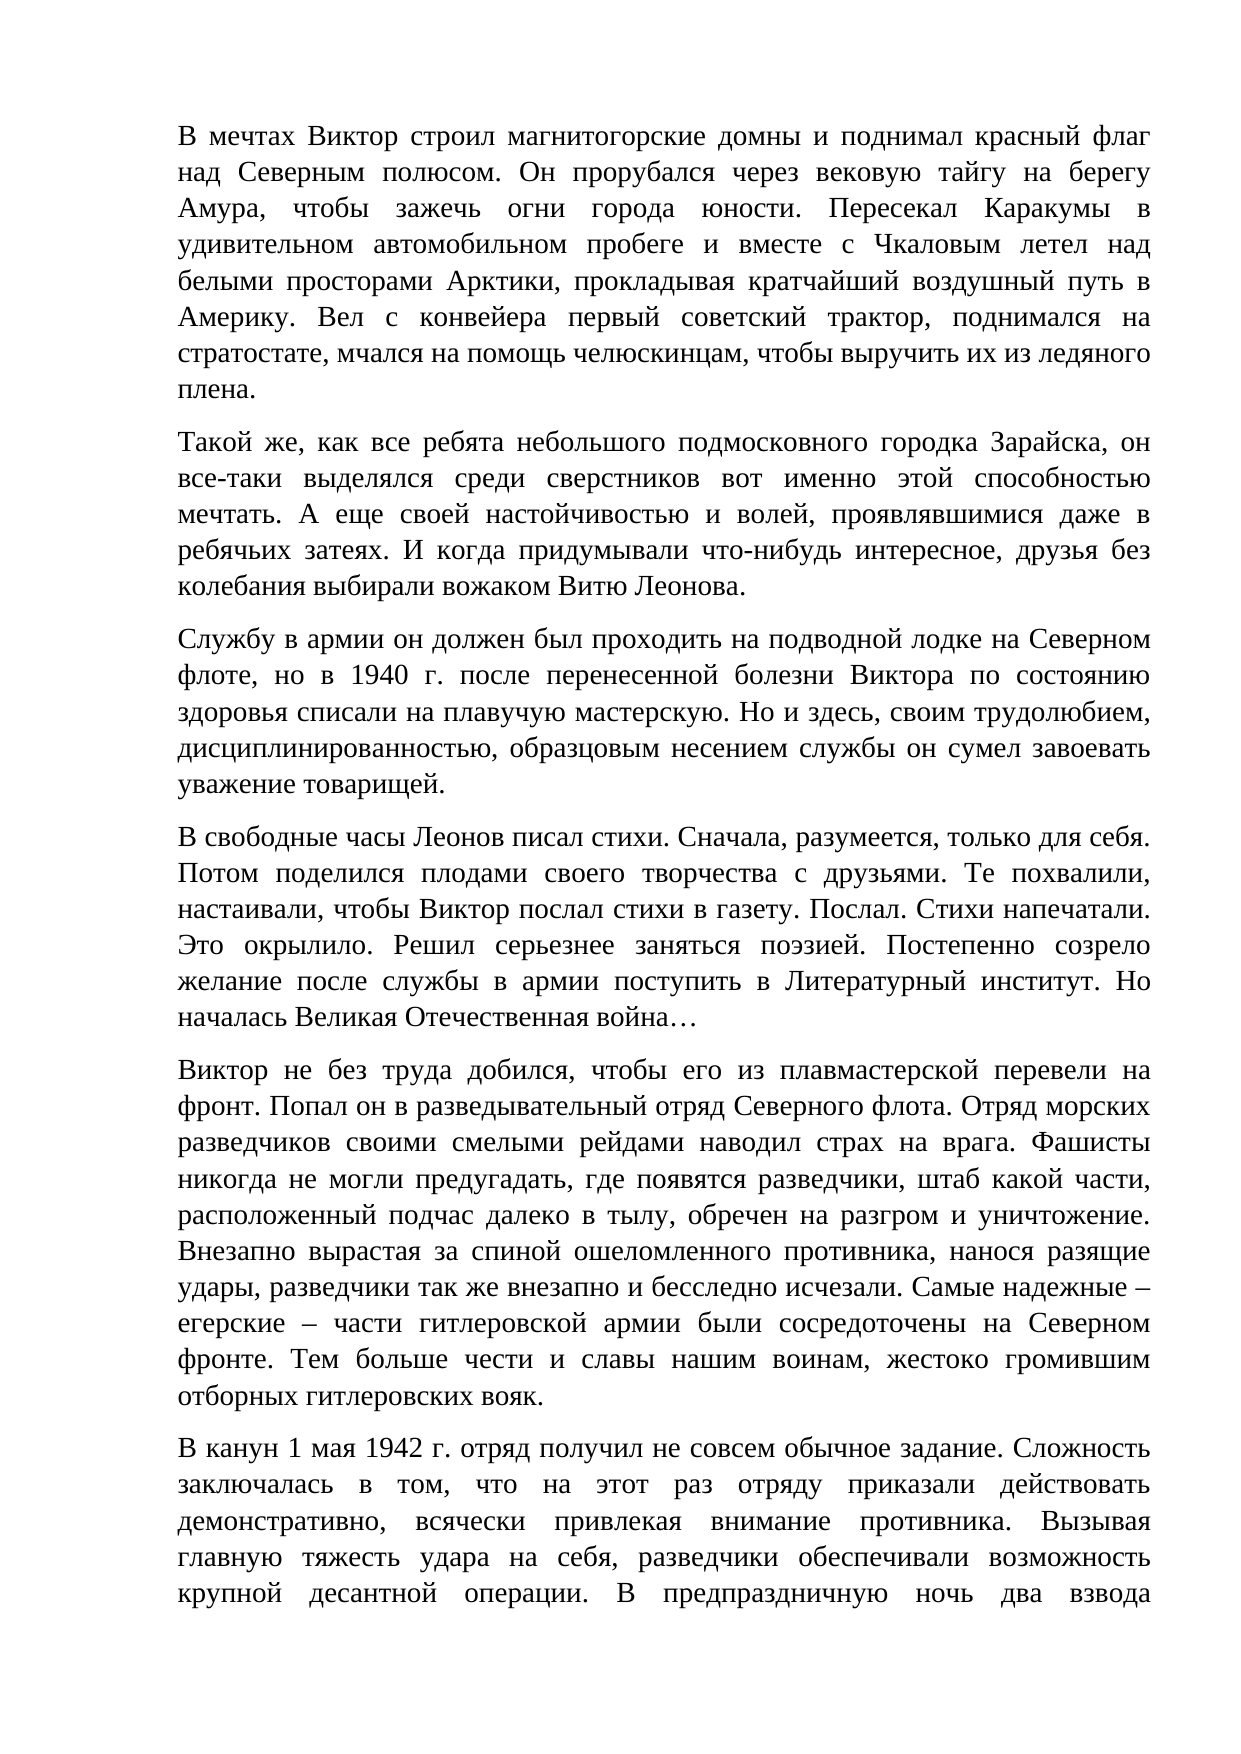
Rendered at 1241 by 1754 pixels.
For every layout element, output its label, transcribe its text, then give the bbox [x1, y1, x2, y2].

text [177, 1430, 1152, 1608]
text В мечтах Виктор строил магнитогорские домны и поднимал красный флаг над Северным полюсом. Он прорубался через вековую тайгу на берегу Амура, чтобы зажечь огни города юности. Пересекал Каракумы в удивительном автомобильном пробеге и вместе с Чкаловым летел над белыми просторами Арктики, прокладывая кратчайший воздушный путь в Америку. Вел с конвейера первый советский трактор, поднимался на стратостате, мчался на помощь челюскинцам, чтобы выручить их из ледяного плена. [177, 118, 1152, 405]
text Виктор не без труда добился, чтобы его из плавмастерской перевели на фронт. Попал он в разведывательный отряд Северного флота. Отряд морских разведчиков своими смелыми рейдами наводил страх на врага. Фашисты никогда не могли предугадать, где появятся разведчики, штаб какой части, расположенный подчас далеко в тылу, обречен на разгром и уничтожение. Внезапно вырастая за спиной ошеломленного противника, нанося разящие удары, разведчики так же внезапно и бесследно исчезали. Самые надежные – егерские – части гитлеровской армии были сосредоточены на Северном фронте. Тем больше чести и славы нашим воинам, жестоко громившим отборных гитлеровских вояк. [177, 1052, 1152, 1411]
text Такой же, как все ребята небольшого подмосковного городка Зарайска, он все-таки выделялся среди сверстников вот именно этой способностью мечтать. А еще своей настойчивостью и волей, проявлявшимися даже в ребячьих затеях. И когда придумывали что-нибудь интересное, друзья без колебания выбирали вожаком Витю Леонова. [177, 424, 1152, 602]
text Службу в армии он должен был проходить на подводной лодке на Северном флоте, но в 1940 г. после перенесенной болезни Виктора по состоянию здоровья списали на плавучую мастерскую. Но и здесь, своим трудолюбием, дисциплинированностью, образцовым несением службы он сумел завоевать уважение товарищей. [177, 621, 1152, 799]
text В свободные часы Леонов писал стихи. Сначала, разумеется, только для себя. Потом поделился плодами своего творчества с друзьями. Те похвалили, настаивали, чтобы Виктор послал стихи в газету. Послал. Стихи напечатали. Это окрылило. Решил серьезнее заняться поэзией. Постепенно созрело желание после службы в армии поступить в Литературный институт. Но началась Великая Отечественная война… [177, 819, 1152, 1033]
